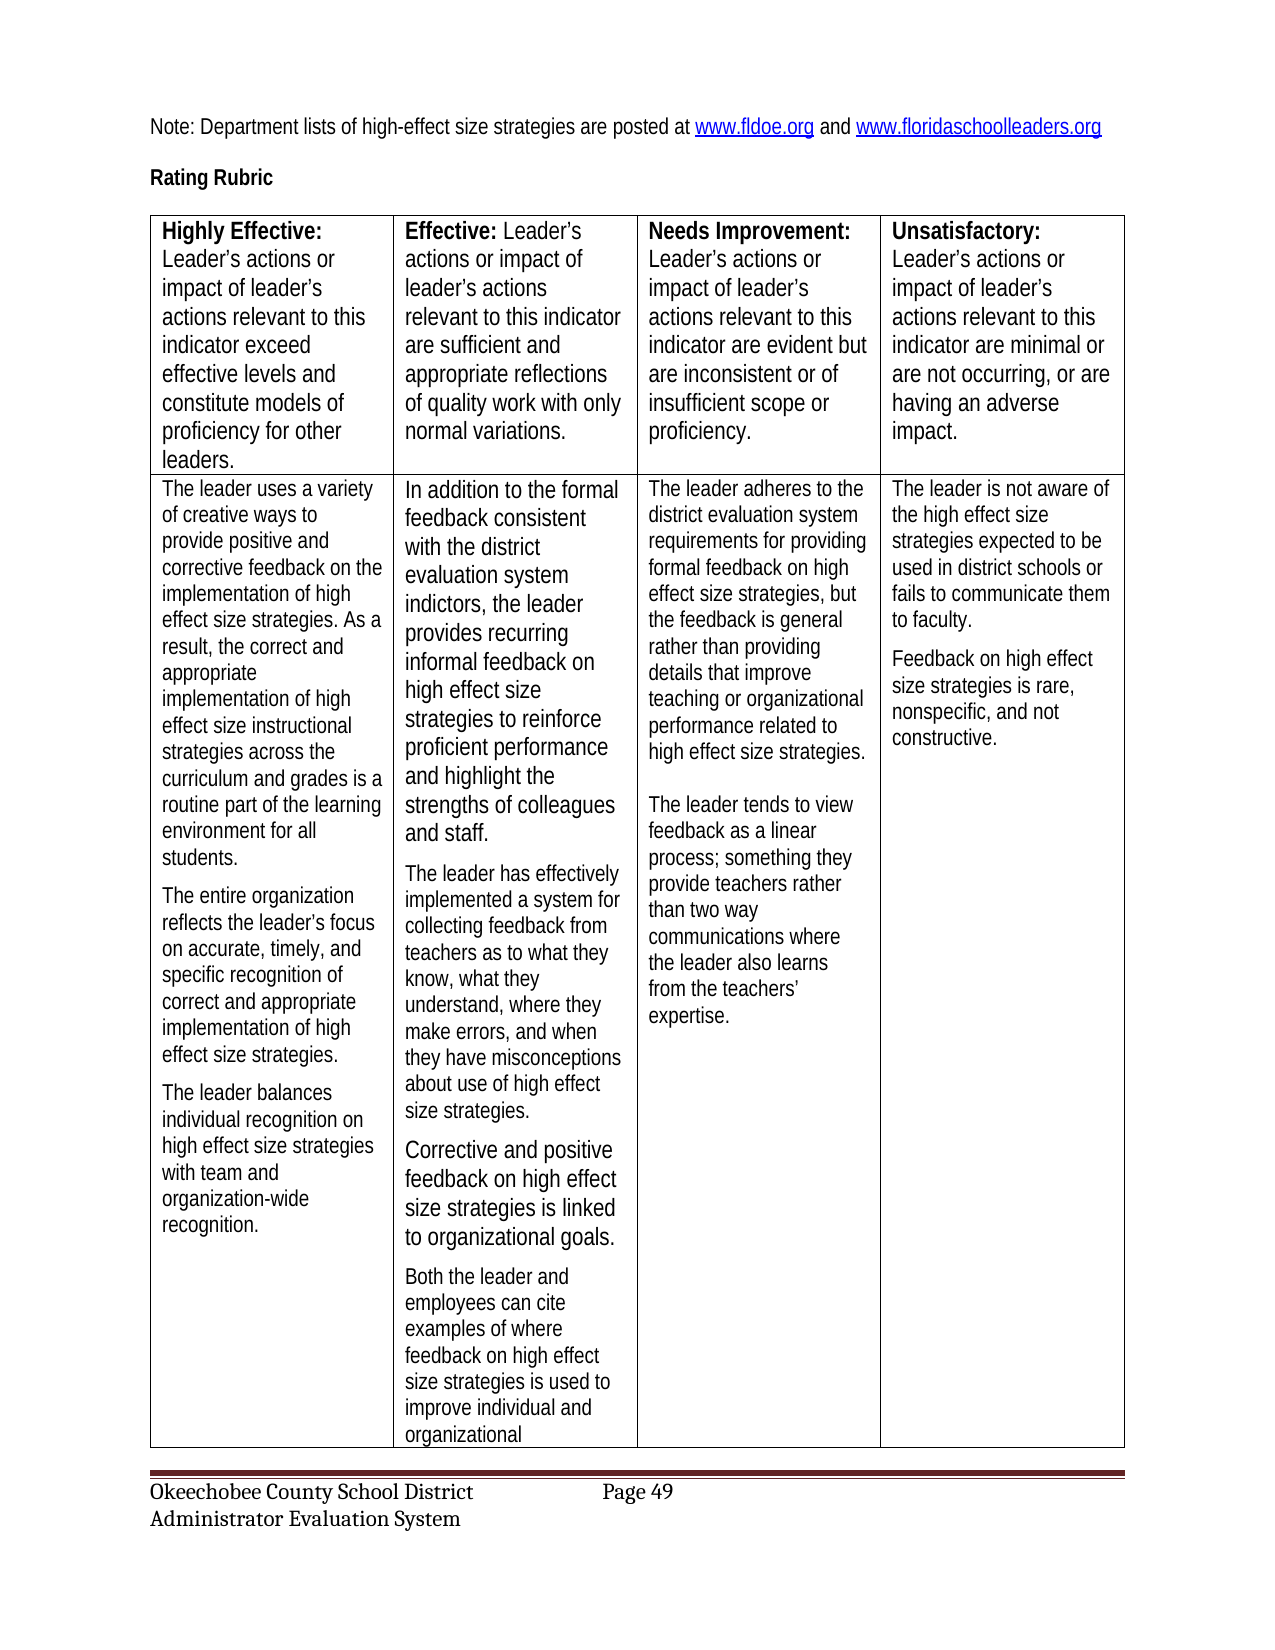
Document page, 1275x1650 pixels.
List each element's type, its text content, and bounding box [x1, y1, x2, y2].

table_header Needs Improvement: Leader’s actions or impact of leader’s actions relevant to this indicator are evident but are inconsistent or of insufficient scope or proficiency. [638, 216, 880, 473]
table_header Highly Effective: Leader’s actions or impact of leader’s actions relevant to this indicator exceed effective levels and constitute models of proficiency for other leaders. [151, 216, 393, 473]
text Note: Department lists of high-effect size strategies are posted at www.fldoe.org and www.floridaschoolleaders.org [150, 113, 1125, 139]
table_header Unsatisfactory: Leader’s actions or impact of leader’s actions relevant to this indicator are minimal or are not occurring, or are having an adverse impact. [881, 216, 1124, 473]
text Rating Rubric [150, 164, 1125, 190]
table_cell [881, 475, 1124, 1447]
table_header Effective: Leader’s actions or impact of leader’s actions relevant to this indicator are sufficient and appropriate reflections of quality work with only normal variations. [394, 216, 637, 473]
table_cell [638, 475, 880, 1447]
